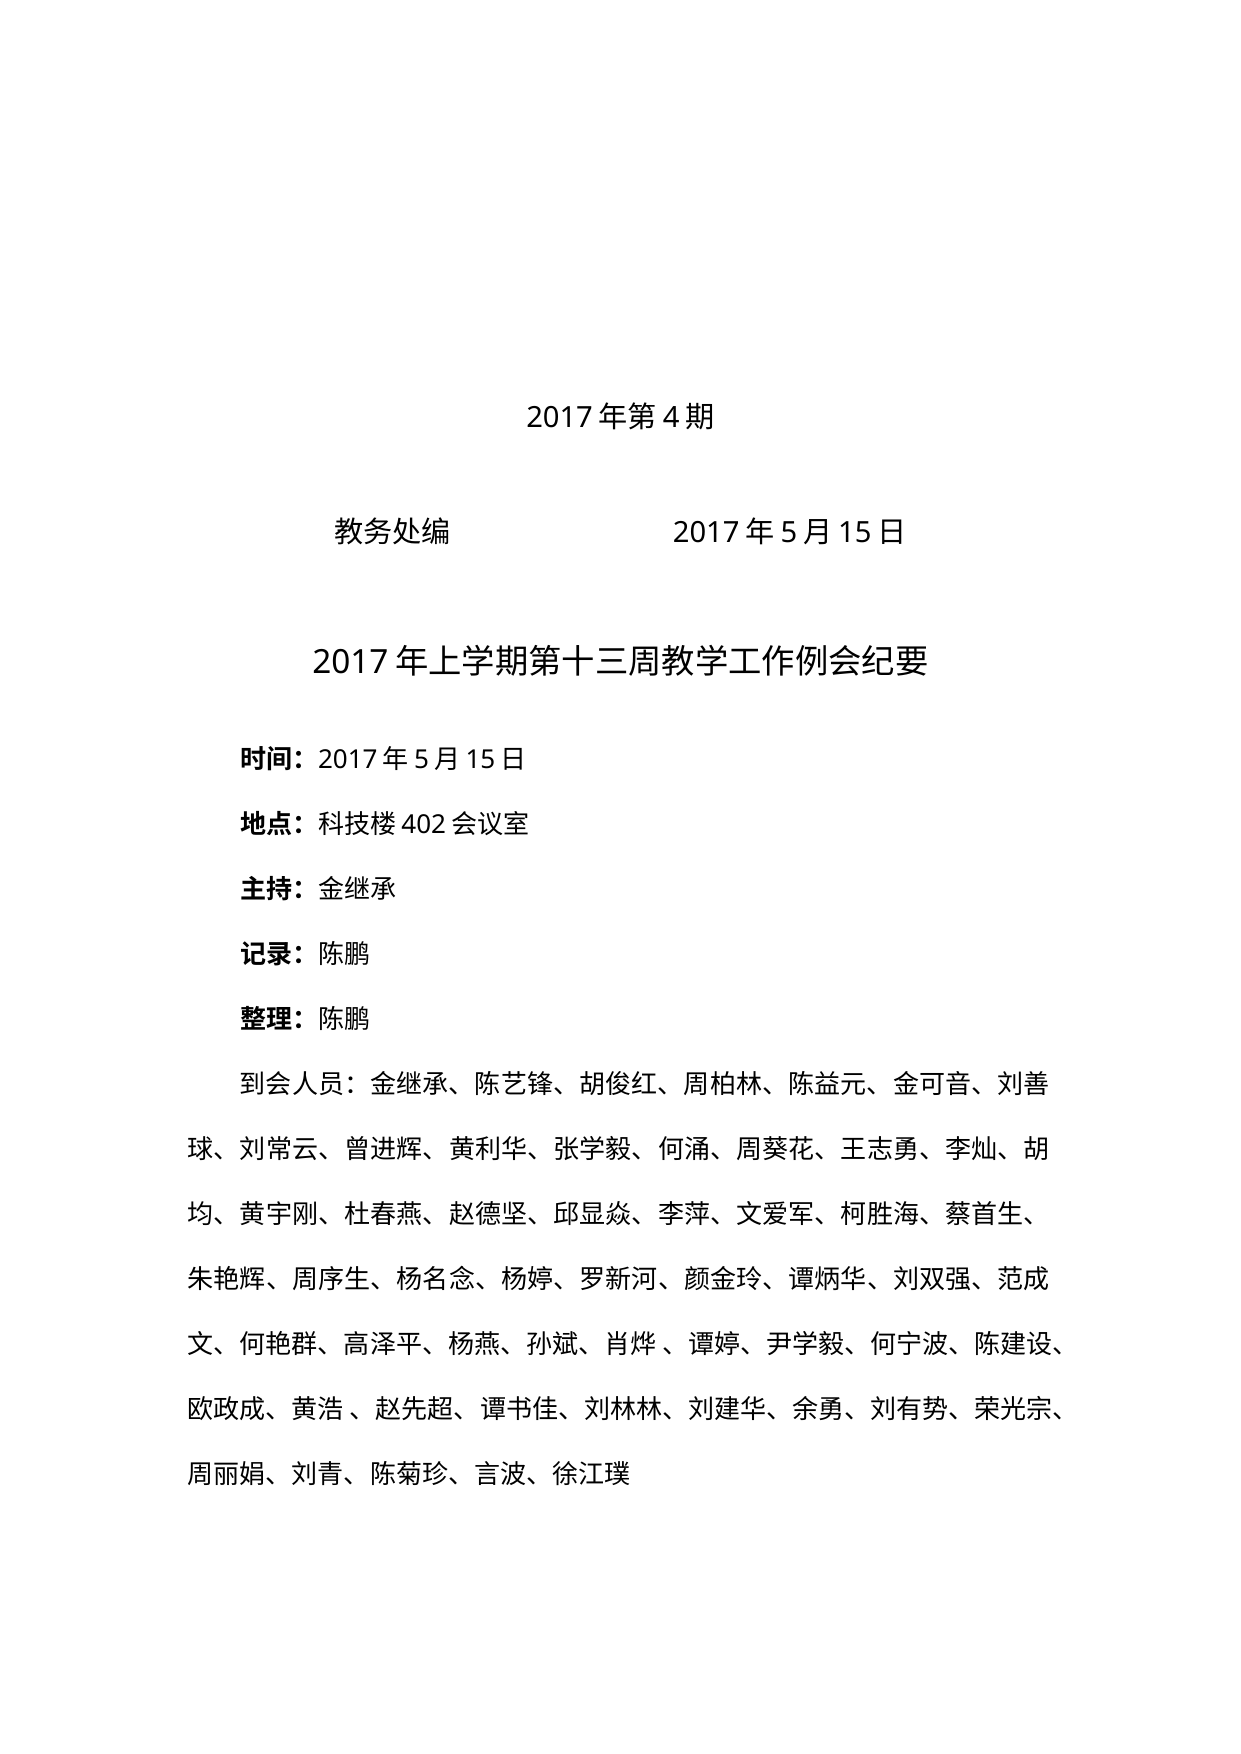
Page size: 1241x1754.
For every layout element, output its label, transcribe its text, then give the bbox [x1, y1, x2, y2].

text 教务处编 2017年5月15日 [187, 497, 1053, 562]
text 主持：金继承 [187, 854, 1053, 919]
text 时间：2017年5月15日 [187, 724, 1053, 789]
text 地点：科技楼402会议室 [187, 789, 1053, 854]
text 到会人员：金继承、陈艺锋、胡俊红、周柏林、陈益元、金可音、刘善球、刘常云、曾进辉、黄利华、张学毅、何涌、周葵花、王志勇、李灿、胡均、黄宇刚、杜春燕、赵德坚、邱显焱、李萍、文爱军、柯胜海、蔡首生、朱艳辉、周序生、杨名念、杨婷、罗新河、颜金玲、谭炳华、刘双强、范成文、何艳群、高泽平、杨燕、孙斌、肖烨 、谭婷、尹学毅、何宁波、陈建设、欧政成、黄浩 、赵先超、谭书佳、刘林林、刘建华、余勇、刘有势、荣光宗、周丽娟、刘青、陈菊珍、言波、徐江璞 [187, 1049, 1053, 1504]
text 整理：陈鹏 [187, 984, 1053, 1049]
text 2017年上学期第十三周教学工作例会纪要 [187, 627, 1053, 692]
text 2017年第4期 [187, 382, 1053, 447]
text 记录：陈鹏 [187, 919, 1053, 984]
